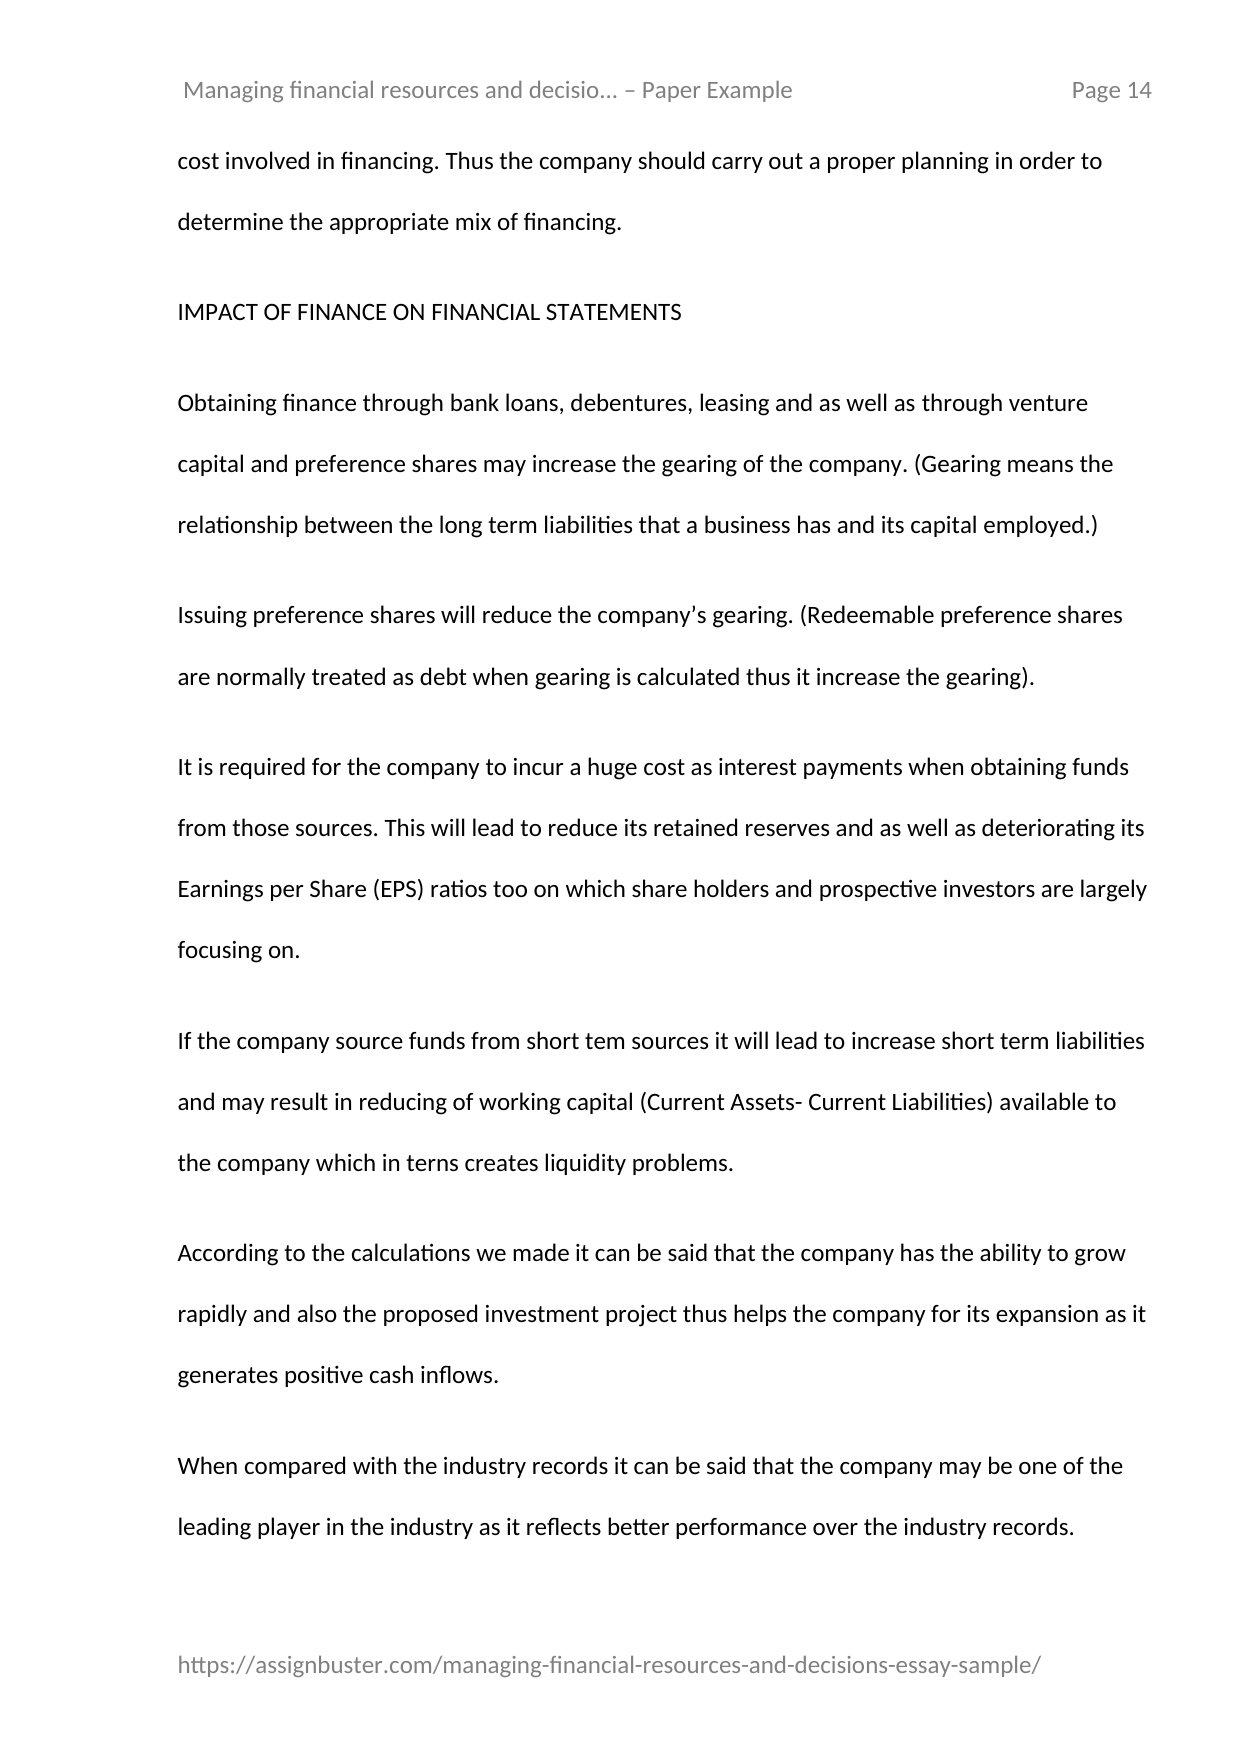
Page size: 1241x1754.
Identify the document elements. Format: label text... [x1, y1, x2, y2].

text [177, 145, 1152, 237]
text Obtaining finance through bank loans, debentures, leasing and as well as through venture capital and preference shares may increase the gearing of the company. (Gearing means the relationship between the long term liabilities that a business has and its capital employed.) [177, 387, 1152, 540]
text IMPACT OF FINANCE ON FINANCIAL STATEMENTS [177, 297, 1152, 327]
text It is required for the company to incur a huge cost as interest payments when obtaining funds from those sources. This will lead to reduce its retained reserves and as well as deteriorating its Earnings per Share (EPS) ratios too on which share holders and prospective investors are largely focusing on. [177, 751, 1152, 965]
text Issuing preference shares will reduce the company’s gearing. (Redeemable preference shares are normally treated as debt when gearing is calculated thus it increase the gearing). [177, 600, 1152, 691]
text According to the calculations we made it can be said that the company has the ability to grow rapidly and also the proposed investment project thus helps the company for its expansion as it generates positive cash inflows. [177, 1237, 1152, 1390]
text If the company source funds from short tem sources it will lead to increase short term liabilities and may result in reducing of working capital (Current Assets- Current Liabilities) available to the company which in terns creates liquidity problems. [177, 1025, 1152, 1177]
text When compared with the industry records it can be said that the company may be one of the leading player in the industry as it reflects better performance over the industry records. [177, 1450, 1152, 1542]
